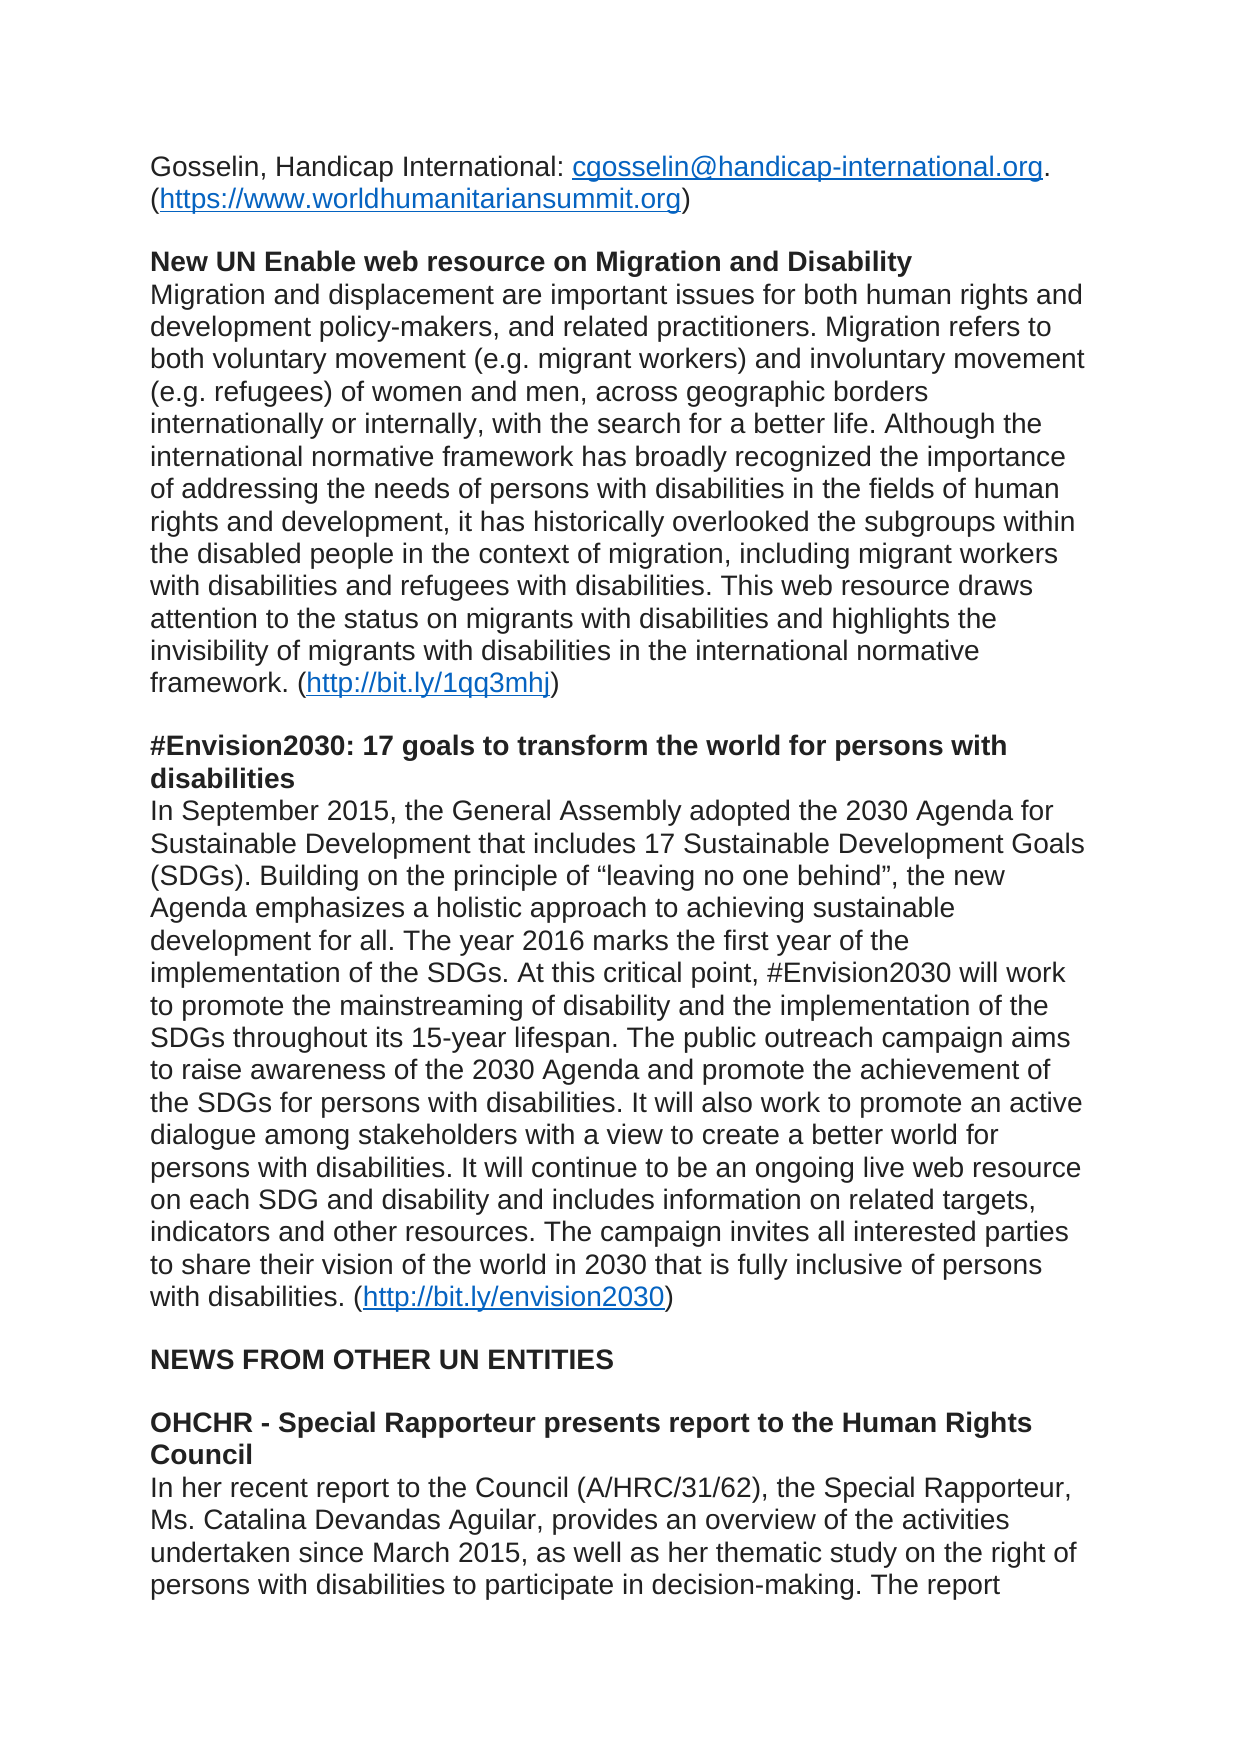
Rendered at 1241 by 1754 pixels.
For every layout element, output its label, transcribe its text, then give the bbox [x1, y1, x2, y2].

text Migration and displacement are important issues for both human rights and development policy-makers, and related practitioners. Migration refers to both voluntary movement (e.g. migrant workers) and involuntary movement (e.g. refugees) of women and men, across geographic borders internationally or internally, with the search for a better life. Although the international normative framework has broadly recognized the importance of addressing the needs of persons with disabilities in the fields of human rights and development, it has historically overlooked the subgroups within the disabled people in the context of migration, including migrant workers with disabilities and refugees with disabilities. This web resource draws attention to the status on migrants with disabilities and highlights the invisibility of migrants with disabilities in the international normative framework. (http://bit.ly/1qq3mhj) [150, 278, 1090, 699]
text New UN Enable web resource on Migration and Disability [150, 245, 1090, 278]
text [150, 1471, 1090, 1600]
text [150, 150, 1090, 215]
text #Envision2030: 17 goals to transform the world for persons with disabilities [150, 729, 1090, 794]
text In September 2015, the General Assembly adopted the 2030 Agenda for Sustainable Development that includes 17 Sustainable Development Goals (SDGs). Building on the principle of “leaving no one behind”, the new Agenda emphasizes a holistic approach to achieving sustainable development for all. The year 2016 marks the first year of the implementation of the SDGs. At this critical point, #Envision2030 will work to promote the mainstreaming of disability and the implementation of the SDGs throughout its 15-year lifespan. The public outreach campaign aims to raise awareness of the 2030 Agenda and promote the achievement of the SDGs for persons with disabilities. It will also work to promote an active dialogue among stakeholders with a view to create a better world for persons with disabilities. It will continue to be an ongoing live web resource on each SDG and disability and includes information on related targets, indicators and other resources. The campaign invites all interested parties to share their vision of the world in 2030 that is fully inclusive of persons with disabilities. (http://bit.ly/envision2030) [150, 794, 1090, 1312]
text NEWS FROM OTHER UN ENTITIES [150, 1343, 1090, 1375]
text OHCHR - Special Rapporteur presents report to the Human Rights Council [150, 1406, 1090, 1471]
